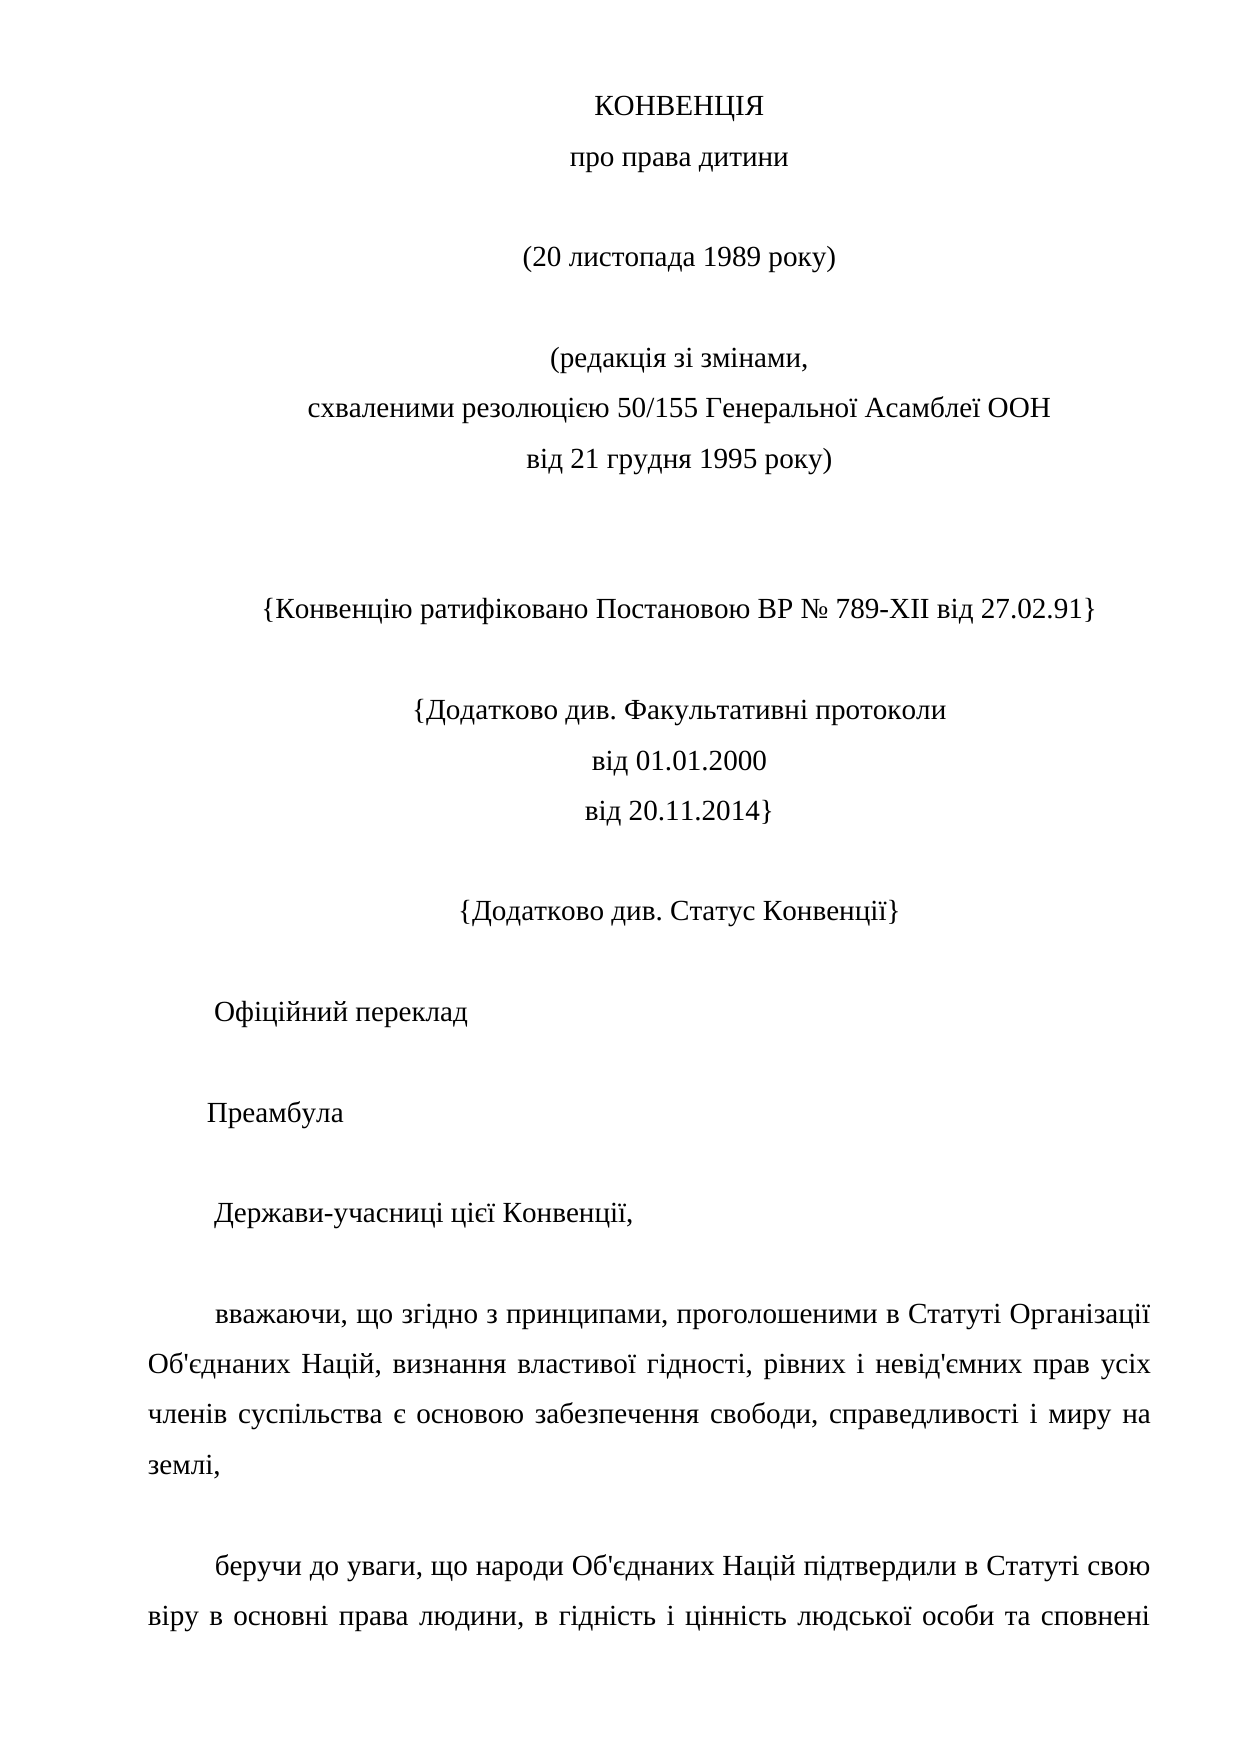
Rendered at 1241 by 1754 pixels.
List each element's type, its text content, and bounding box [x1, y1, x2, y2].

text Офіційний переклад [148, 994, 1152, 1028]
text схваленими резолюцією 50/155 Генеральної Асамблеї ООН [148, 390, 1152, 424]
text вважаючи, що згідно з принципами, проголошеними в Статуті Організації Об'єднаних Націй, визнання властивої гідності, рівних і невід'ємних прав усіх членів суспільства є основою забезпечення свободи, справедливості і миру на землі, [148, 1296, 1152, 1481]
text {Додатково див. Факультативні протоколи [148, 692, 1152, 726]
text від 21 грудня 1995 року) [148, 441, 1152, 474]
text від 01.01.2000 [148, 743, 1152, 776]
text Преамбула [148, 1095, 1152, 1128]
text {Конвенцію ратифіковано Постановою ВР № 789-XII від 27.02.91} [148, 592, 1152, 625]
text (редакція зі змінами, [148, 340, 1152, 374]
text КОНВЕНЦІЯ [148, 88, 1152, 122]
text {Додатково див. Статус Конвенції} [148, 893, 1152, 927]
text (20 листопада 1989 року) [148, 239, 1152, 273]
text від 20.11.2014} [148, 793, 1152, 826]
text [148, 1548, 1152, 1631]
text про права дитини [148, 139, 1152, 172]
text Держави-учасниці цієї Конвенції, [148, 1195, 1152, 1229]
